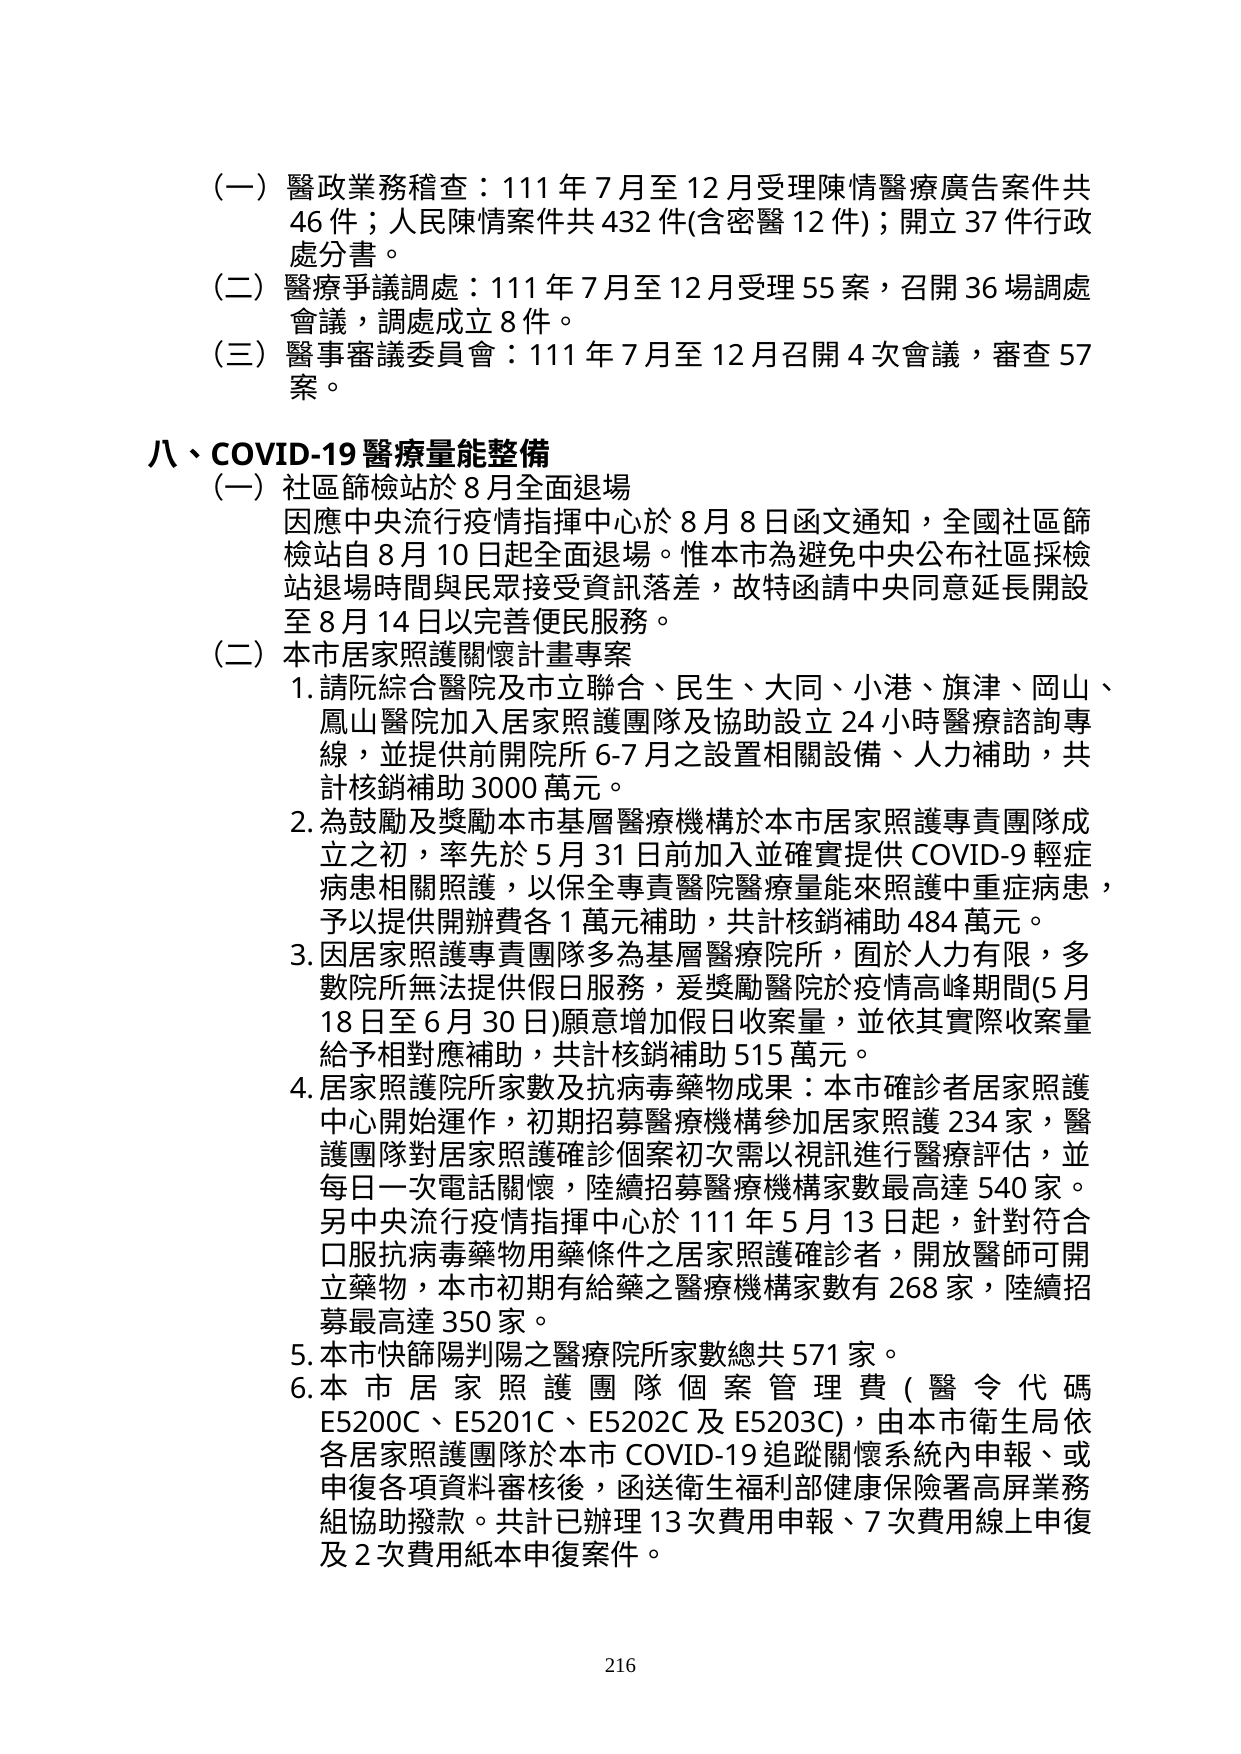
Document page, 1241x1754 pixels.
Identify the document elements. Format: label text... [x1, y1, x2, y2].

text （三）醫事審議委員會：111年7月至12月召開4次會議，審查57案。 [195, 339, 1092, 406]
list 居家照護院所家數及抗病毒藥物成果：本市確診者居家照護中心開始運作，初期招募醫療機構參加居家照護234家，醫護團隊對居家照護確診個案初次需以視訊進行醫療評估，並每日一次電話關懷，陸續招募醫療機構家數最高達540家。另中央流行疫情指揮中心於111年5月13日起，針對符合口服抗病毒藥物用藥條件之居家照護確診者，開放醫師可開立藥物，本市初期有給藥之醫療機構家數有268家，陸續招募最高達350家。 [289, 1072, 1092, 1339]
list 因居家照護專責團隊多為基層醫療院所，囿於人力有限，多數院所無法提供假日服務，爰獎勵醫院於疫情高峰期間(5月18日至6月30日)願意增加假日收案量，並依其實際收案量給予相對應補助，共計核銷補助515萬元。 [289, 939, 1092, 1072]
text （二）醫療爭議調處：111年7月至12月受理55案，召開36場調處會議，調處成立8件。 [195, 272, 1092, 339]
text （一）社區篩檢站於8月全面退場 [195, 472, 1092, 506]
text （一）醫政業務稽查：111年7月至12月受理陳情醫療廣告案件共46件；人民陳情案件共432件(含密醫12件)；開立37件行政處分書。 [195, 172, 1092, 272]
list 為鼓勵及獎勵本市基層醫療機構於本市居家照護專責團隊成立之初，率先於5月31日前加入並確實提供COVID-9輕症病患相關照護，以保全專責醫院醫療量能來照護中重症病患，予以提供開辦費各1萬元補助，共計核銷補助484萬元。 [289, 806, 1092, 939]
list 本市居家照護團隊個案管理費(醫令代碼E5200C、E5201C、E5202C及E5203C)，由本市衛生局依各居家照護團隊於本市COVID-19追蹤關懷系統內申報、或申復各項資料審核後，函送衛生福利部健康保險署高屏業務組協助撥款。共計已辦理13次費用申報、7次費用線上申復及2次費用紙本申復案件。 [289, 1372, 1092, 1572]
text 因應中央流行疫情指揮中心於8月8日函文通知，全國社區篩檢站自8月10日起全面退場。惟本市為避免中央公布社區採檢站退場時間與民眾接受資訊落差，故特函請中央同意延長開設至8月14日以完善便民服務。 [283, 506, 1092, 639]
text 八、COVID-19醫療量能整備 [148, 439, 1092, 472]
text （二）本市居家照護關懷計畫專案 [195, 639, 1092, 672]
list 本市快篩陽判陽之醫療院所家數總共571家。 [289, 1339, 1092, 1372]
list 請阮綜合醫院及市立聯合、民生、大同、小港、旗津、岡山、鳳山醫院加入居家照護團隊及協助設立24小時醫療諮詢專線，並提供前開院所6-7月之設置相關設備、人力補助，共計核銷補助3000萬元。 [289, 672, 1092, 806]
